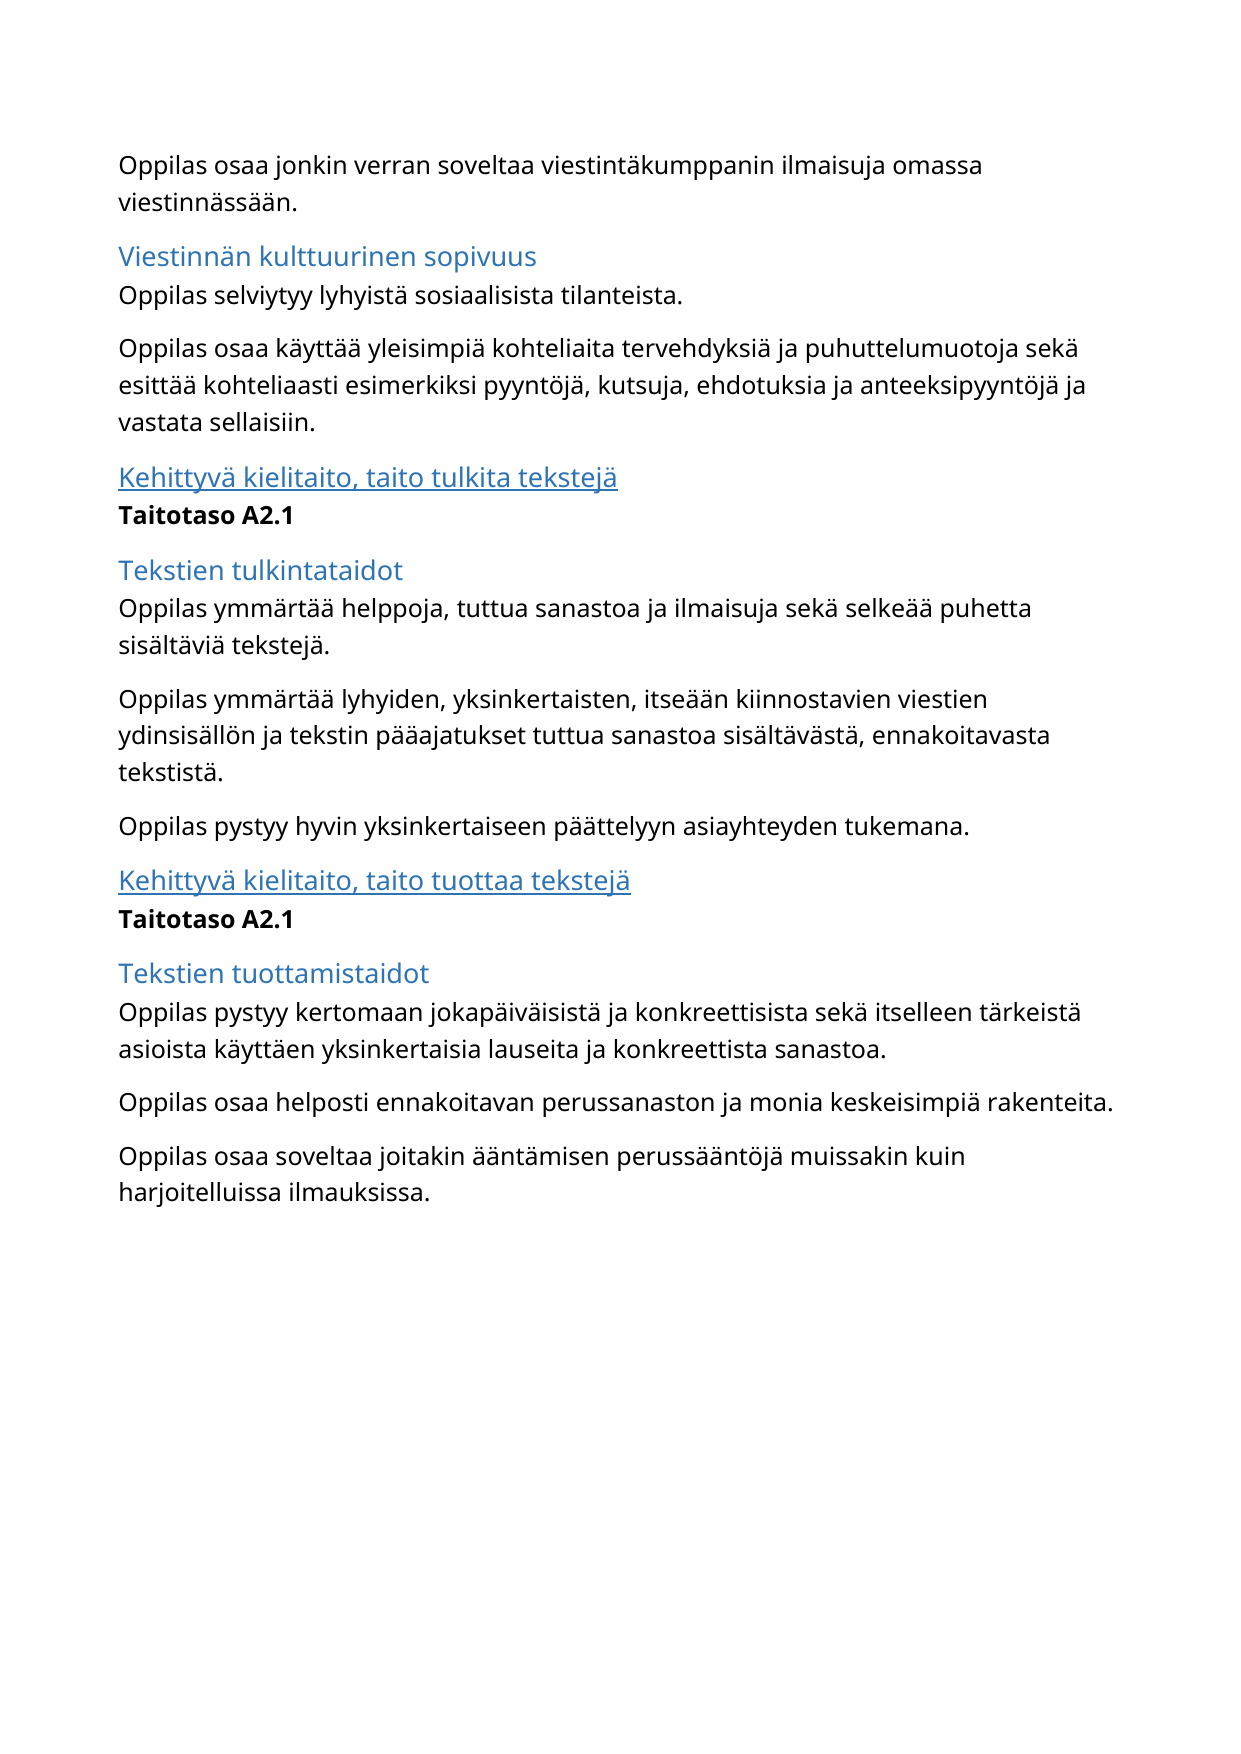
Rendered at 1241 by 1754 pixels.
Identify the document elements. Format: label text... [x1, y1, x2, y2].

text Oppilas ymmärtää lyhyiden, yksinkertaisten, itseään kiinnostavien viestien ydinsisällön ja tekstin pääajatukset tuttua sanastoa sisältävästä, ennakoitavasta tekstistä. [118, 681, 1122, 789]
subtitle Tekstien tulkintataidot [118, 551, 1122, 588]
text Oppilas osaa käyttää yleisimpiä kohteliaita tervehdyksiä ja puhuttelumuotoja sekä esittää kohteliaasti esimerkiksi pyyntöjä, kutsuja, ehdotuksia ja anteeksipyyntöjä ja vastata sellaisiin. [118, 331, 1122, 439]
text Oppilas selviytyy lyhyistä sosiaalisista tilanteista. [118, 278, 1122, 312]
text Taitotaso A2.1 [118, 498, 1122, 532]
subtitle Kehittyvä kielitaito, taito tulkita tekstejä [118, 458, 1122, 495]
text Oppilas osaa soveltaa joitakin ääntämisen perussääntöjä muissakin kuin harjoitelluissa ilmauksissa. [118, 1138, 1122, 1209]
text Taitotaso A2.1 [118, 901, 1122, 936]
text Oppilas pystyy kertomaan jokapäiväisistä ja konkreettisista sekä itselleen tärkeistä asioista käyttäen yksinkertaisia lauseita ja konkreettista sanastoa. [118, 995, 1122, 1066]
text Oppilas pystyy hyvin yksinkertaiseen päättelyyn asiayhteyden tukemana. [118, 808, 1122, 842]
subtitle Kehittyvä kielitaito, taito tuottaa tekstejä [118, 862, 1122, 898]
subtitle Viestinnän kulttuurinen sopivuus [118, 238, 1122, 275]
text Oppilas ymmärtää helppoja, tuttua sanastoa ja ilmaisuja sekä selkeää puhetta sisältäviä tekstejä. [118, 591, 1122, 662]
text Oppilas osaa helposti ennakoitavan perussanaston ja monia keskeisimpiä rakenteita. [118, 1085, 1122, 1119]
text Oppilas osaa jonkin verran soveltaa viestintäkumppanin ilmaisuja omassa viestinnässään. [118, 148, 1122, 218]
subtitle Tekstien tuottamistaidot [118, 955, 1122, 992]
